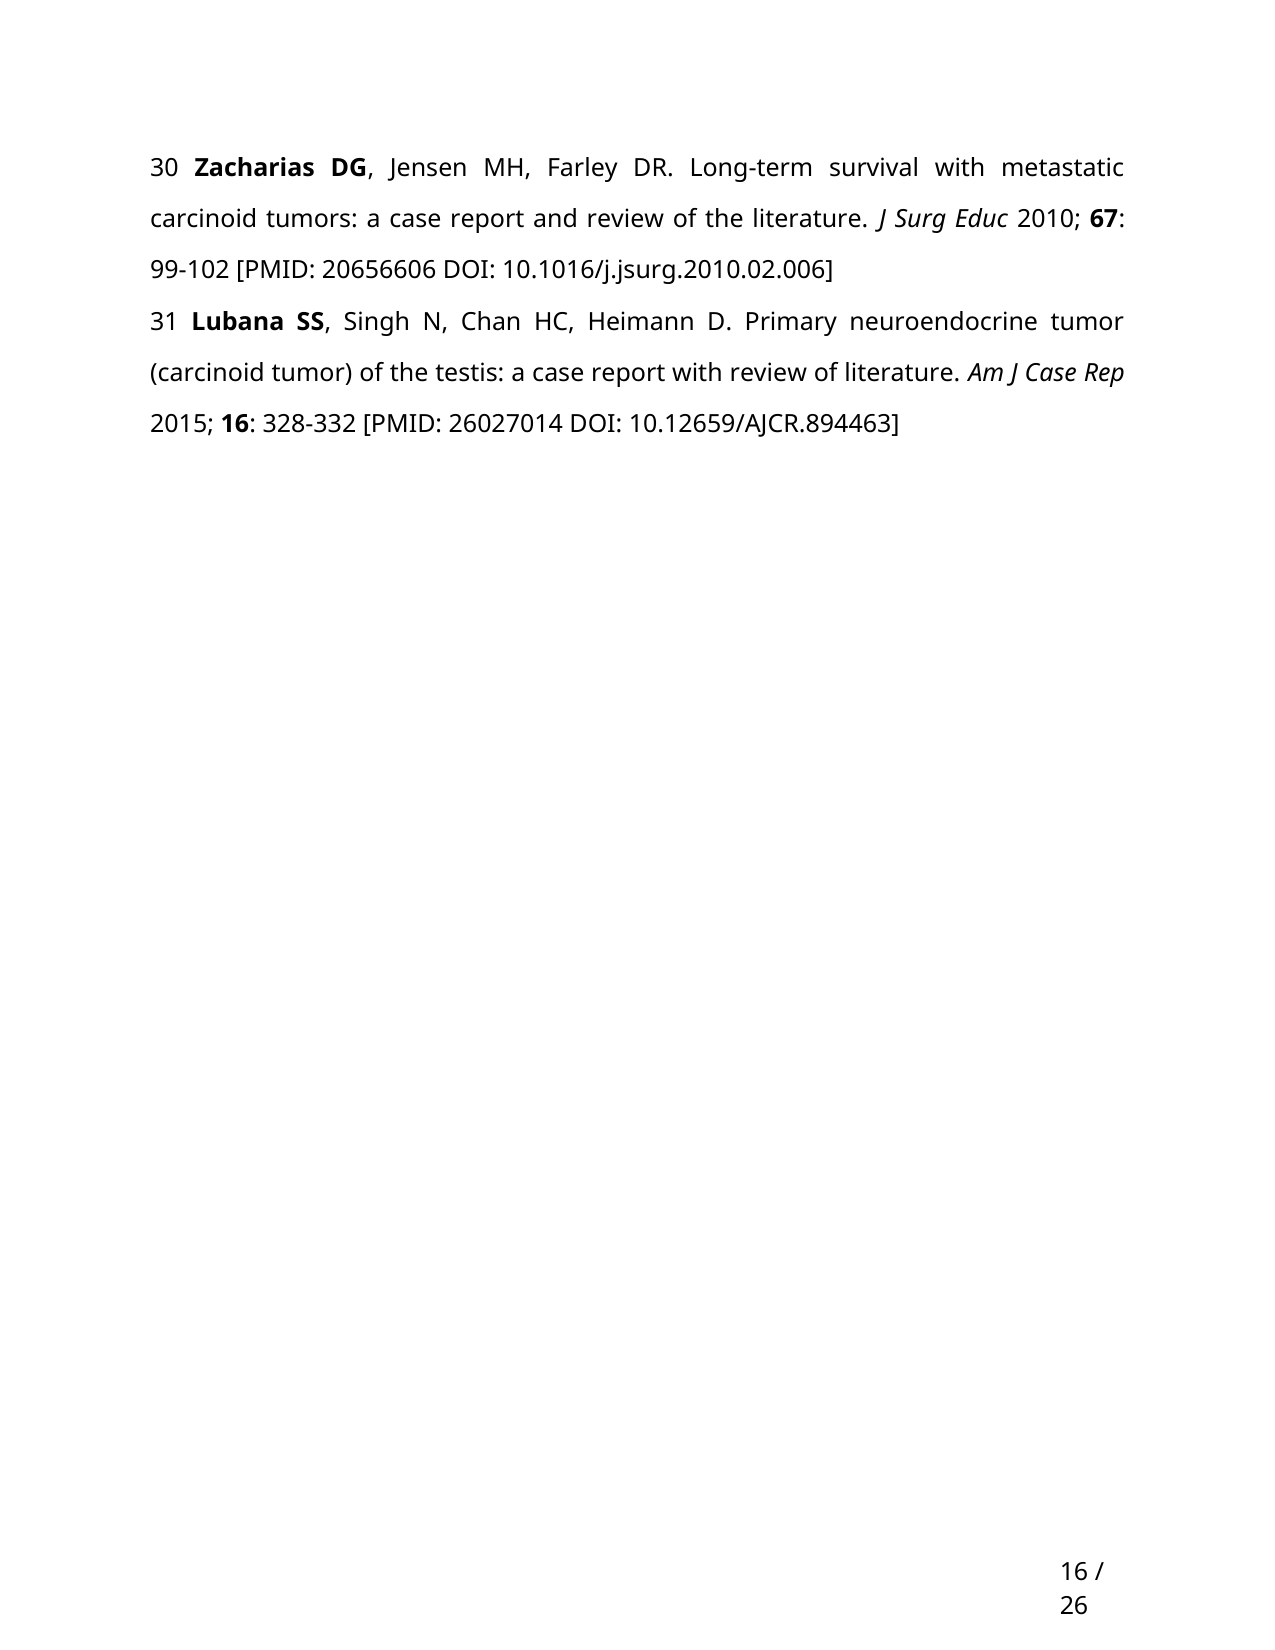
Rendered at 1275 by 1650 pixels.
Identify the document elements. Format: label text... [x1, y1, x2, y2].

text 30 Zacharias DG, Jensen MH, Farley DR. Long-term survival with metastatic carcinoid tumors: a case report and review of the literature. J Surg Educ 2010; 67: 99-102 [PMID: 20656606 DOI: 10.1016/j.jsurg.2010.02.006] [150, 150, 1125, 286]
text 31 Lubana SS, Singh N, Chan HC, Heimann D. Primary neuroendocrine tumor (carcinoid tumor) of the testis: a case report with review of literature. Am J Case Rep 2015; 16: 328-332 [PMID: 26027014 DOI: 10.12659/AJCR.894463] [150, 303, 1125, 439]
